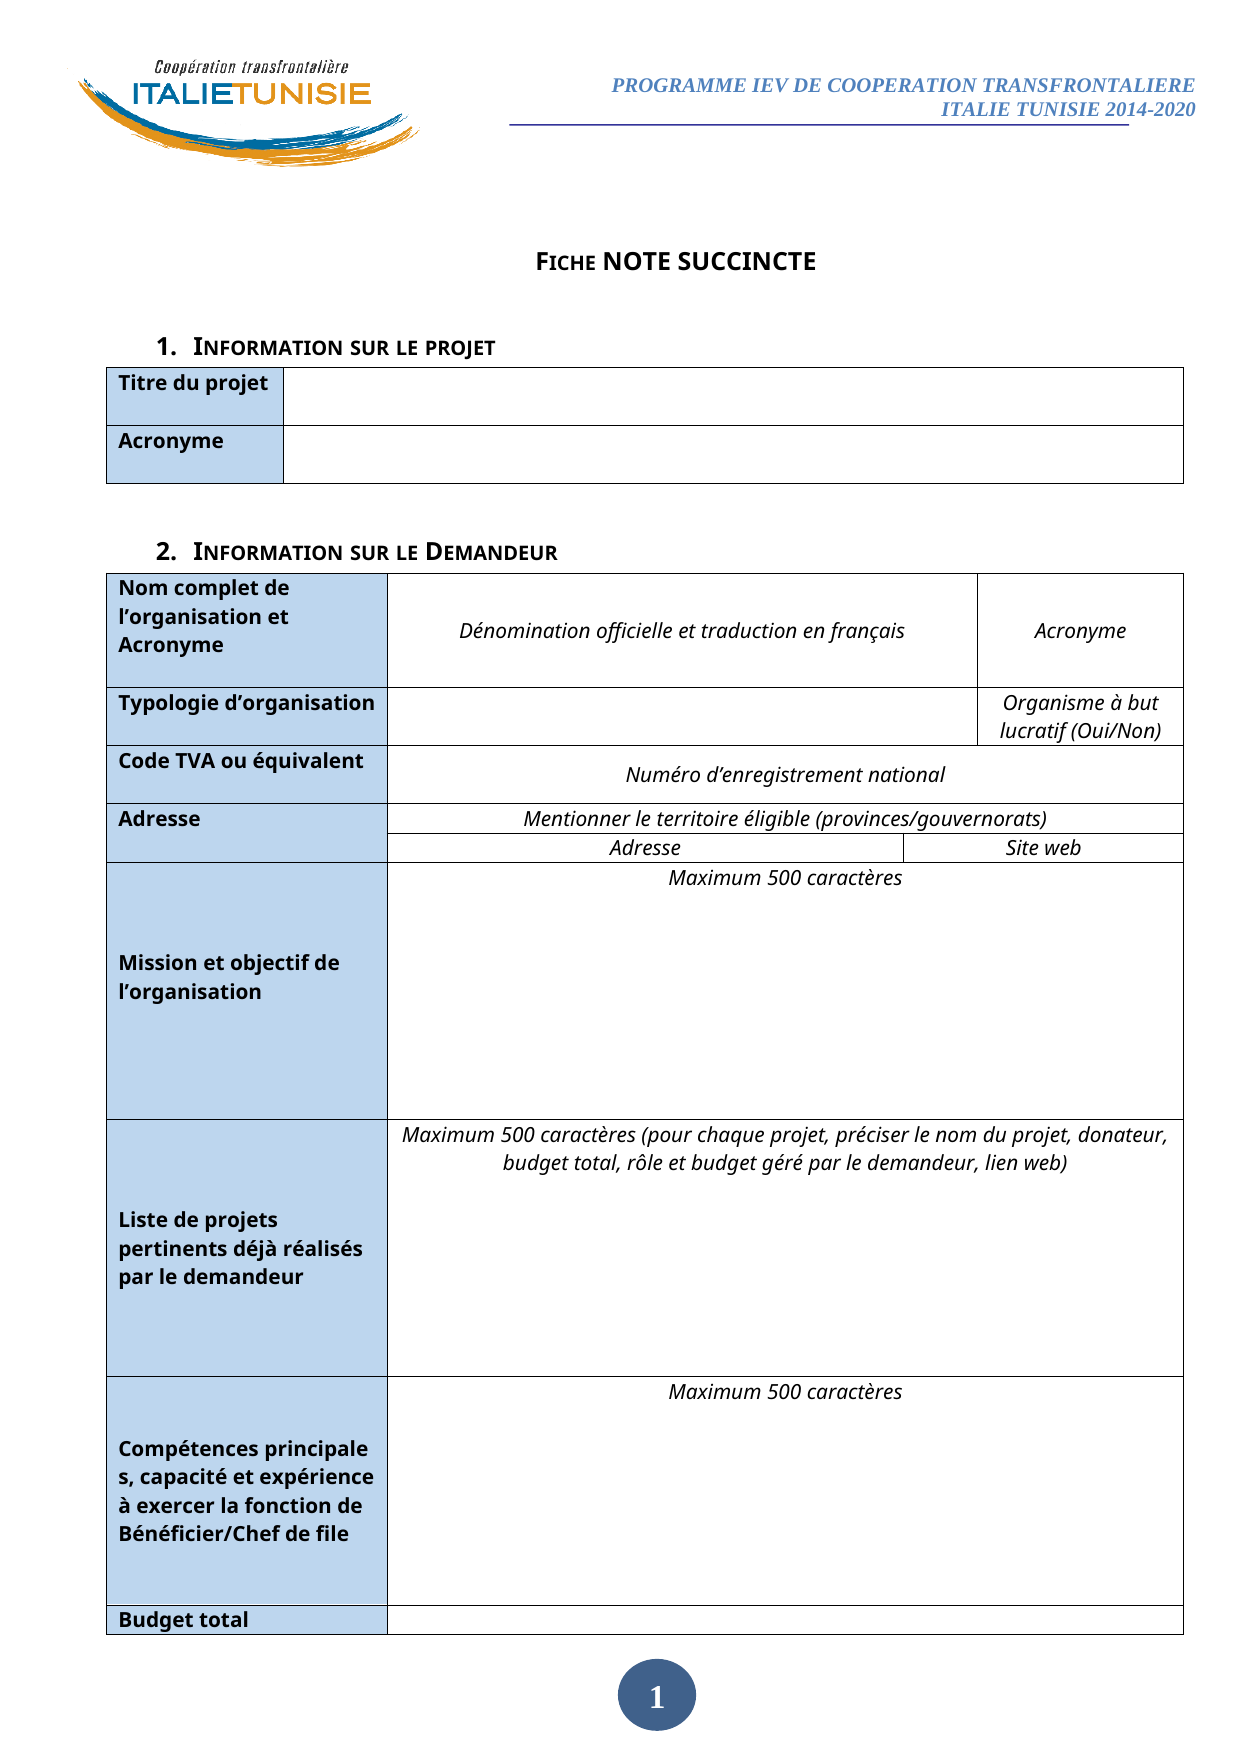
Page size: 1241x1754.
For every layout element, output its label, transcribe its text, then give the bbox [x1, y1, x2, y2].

table_cell [388, 1606, 1183, 1634]
table_cell Numéro d’enregistrement national [388, 746, 1183, 803]
table_cell Compétences principales, capacité et expérience à exercer la fonction de Bénéficier/Chef de file [107, 1377, 387, 1604]
table_cell Mentionner le territoire éligible (provinces/gouvernorats) [388, 804, 1183, 832]
subtitle Information sur le projet [156, 328, 1196, 362]
table_cell Mission et objectif de l’organisation [107, 863, 387, 1119]
table_cell Adresse [107, 804, 387, 862]
table_cell [388, 688, 977, 745]
table_cell Maximum 500 caractères [388, 863, 1183, 1119]
picture [64, 16, 433, 201]
table_header Nom complet de l’organisation et Acronyme [107, 574, 387, 687]
table_cell Site web [904, 834, 1183, 862]
table_cell Maximum 500 caractères (pour chaque projet, préciser le nom du projet, donateur, budget total, rôle et budget géré par le demandeur, lien web) [388, 1120, 1183, 1376]
table_cell Code TVA ou équivalent [107, 746, 387, 803]
table_cell Budget total annuel/chiffre d’affaires du demandeur (moyenne des trois dernières années) [107, 1606, 387, 1634]
table_header Titre du projet [107, 368, 283, 425]
table_cell Liste de projets pertinents déjà réalisés par le demandeur [107, 1120, 387, 1376]
table_cell Maximum 500 caractères [388, 1377, 1183, 1604]
subtitle Information sur le Demandeur [156, 533, 1196, 567]
table_header Acronyme [978, 574, 1183, 687]
table_cell [284, 426, 1183, 483]
subtitle Fiche NOTE SUCCINCTE [156, 244, 1196, 278]
table_cell Adresse [388, 834, 903, 862]
table_header Dénomination officielle et traduction en français [388, 574, 977, 687]
table_header [284, 368, 1183, 425]
table_cell Organisme à but lucratif (Oui/Non) [978, 688, 1183, 745]
table_cell Acronyme [107, 426, 283, 483]
table_cell Typologie d’organisation [107, 688, 387, 745]
